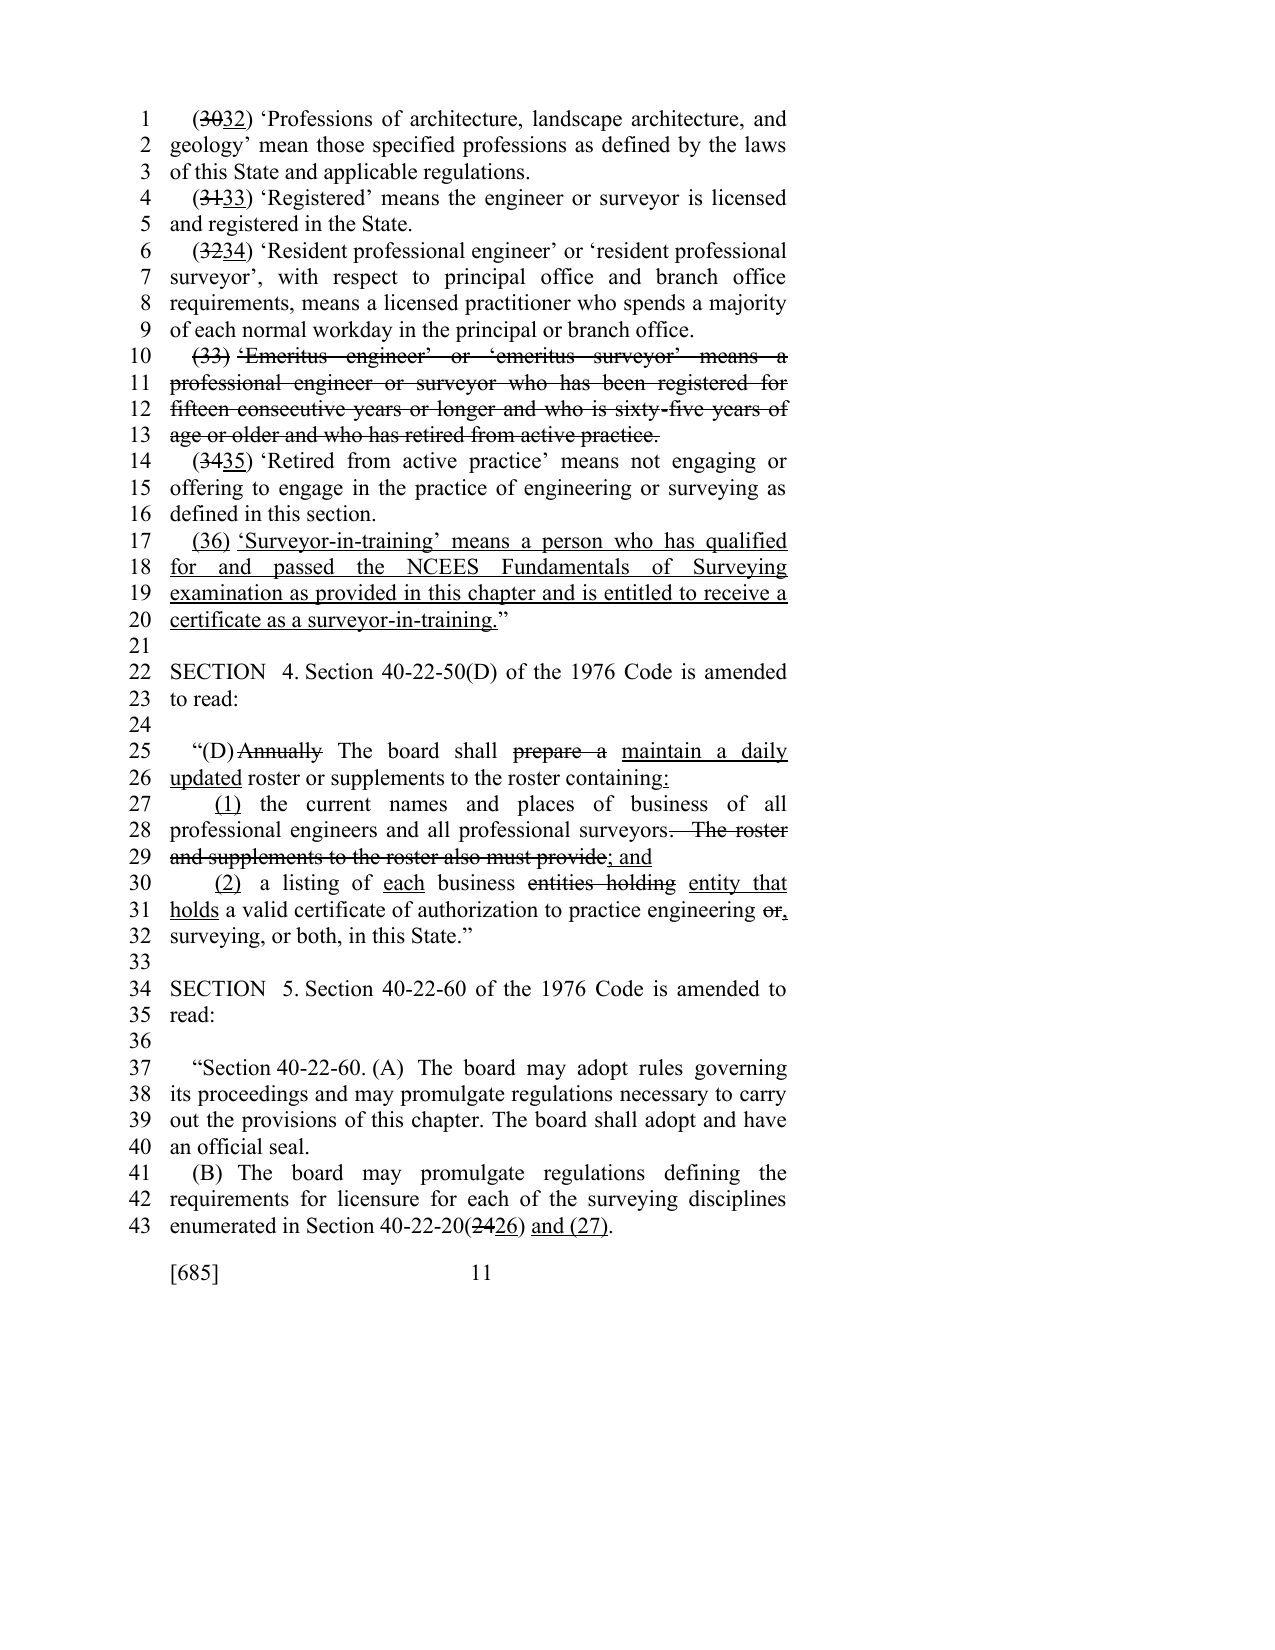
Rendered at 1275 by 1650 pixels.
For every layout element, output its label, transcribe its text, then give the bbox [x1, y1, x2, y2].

text (2) a listing of each business entities holding entity that holds a valid certificate of authorization to practice engineering or, surveying, or both, in this State.” [169, 869, 787, 948]
text “Section 40-22-60. (A) The board may adopt rules governing its proceedings and may promulgate regulations necessary to carry out the provisions of this chapter. The board shall adopt and have an official seal. [169, 1054, 787, 1159]
text (3435) ‘Retired from active practice’ means not engaging or offering to engage in the practice of engineering or surveying as defined in this section. [169, 448, 787, 527]
text (36) ‘Surveyor-in-training’ means a person who has qualified for and passed the NCEES Fundamentals of Surveying examination as provided in this chapter and is entitled to receive a certificate as a surveyor-in-training.” [169, 577, 787, 602]
text (3032) ‘Professions of architecture, landscape architecture, and geology’ mean those specified professions as defined by the laws of this State and applicable regulations. [169, 105, 787, 184]
text SECTION 5. Section 40-22-60 of the 1976 Code is amended to read: [169, 975, 787, 1027]
text (1) the current names and places of business of all professional engineers and all professional surveyors. The roster and supplements to the roster also must provide; and [169, 790, 787, 869]
text (B) The board may promulgate regulations defining the requirements for licensure for each of the surveying disciplines enumerated in Section 40-22-20(2426) and (27). [169, 1159, 787, 1238]
text “(D) Annually The board shall prepare a maintain a daily updated roster or supplements to the roster containing: [169, 737, 787, 790]
text (3133) ‘Registered’ means the engineer or surveyor is licensed and registered in the State. [169, 184, 787, 237]
text (36) ‘Surveyor-in-training’ means a person who has qualified for and passed the NCEES Fundamentals of Surveying examination as provided in this chapter and is entitled to receive a certificate as a surveyor-in-training.” [169, 527, 787, 576]
text (3234) ‘Resident professional engineer’ or ‘resident professional surveyor’, with respect to principal office and branch office requirements, means a licensed practitioner who spends a majority of each normal workday in the principal or branch office. [169, 237, 787, 342]
text (33) ‘Emeritus engineer’ or ‘emeritus surveyor’ means a professional engineer or surveyor who has been registered for fifteen consecutive years or longer and who is sixty-five years of age or older and who has retired from active practice. [169, 384, 787, 409]
text (33) ‘Emeritus engineer’ or ‘emeritus surveyor’ means a professional engineer or surveyor who has been registered for fifteen consecutive years or longer and who is sixty-five years of age or older and who has retired from active practice. [169, 410, 787, 448]
text (33) ‘Emeritus engineer’ or ‘emeritus surveyor’ means a professional engineer or surveyor who has been registered for fifteen consecutive years or longer and who is sixty-five years of age or older and who has retired from active practice. [169, 342, 787, 383]
text SECTION 4. Section 40-22-50(D) of the 1976 Code is amended to read: [169, 658, 787, 711]
text (36) ‘Surveyor-in-training’ means a person who has qualified for and passed the NCEES Fundamentals of Surveying examination as provided in this chapter and is entitled to receive a certificate as a surveyor-in-training.” [169, 603, 787, 632]
